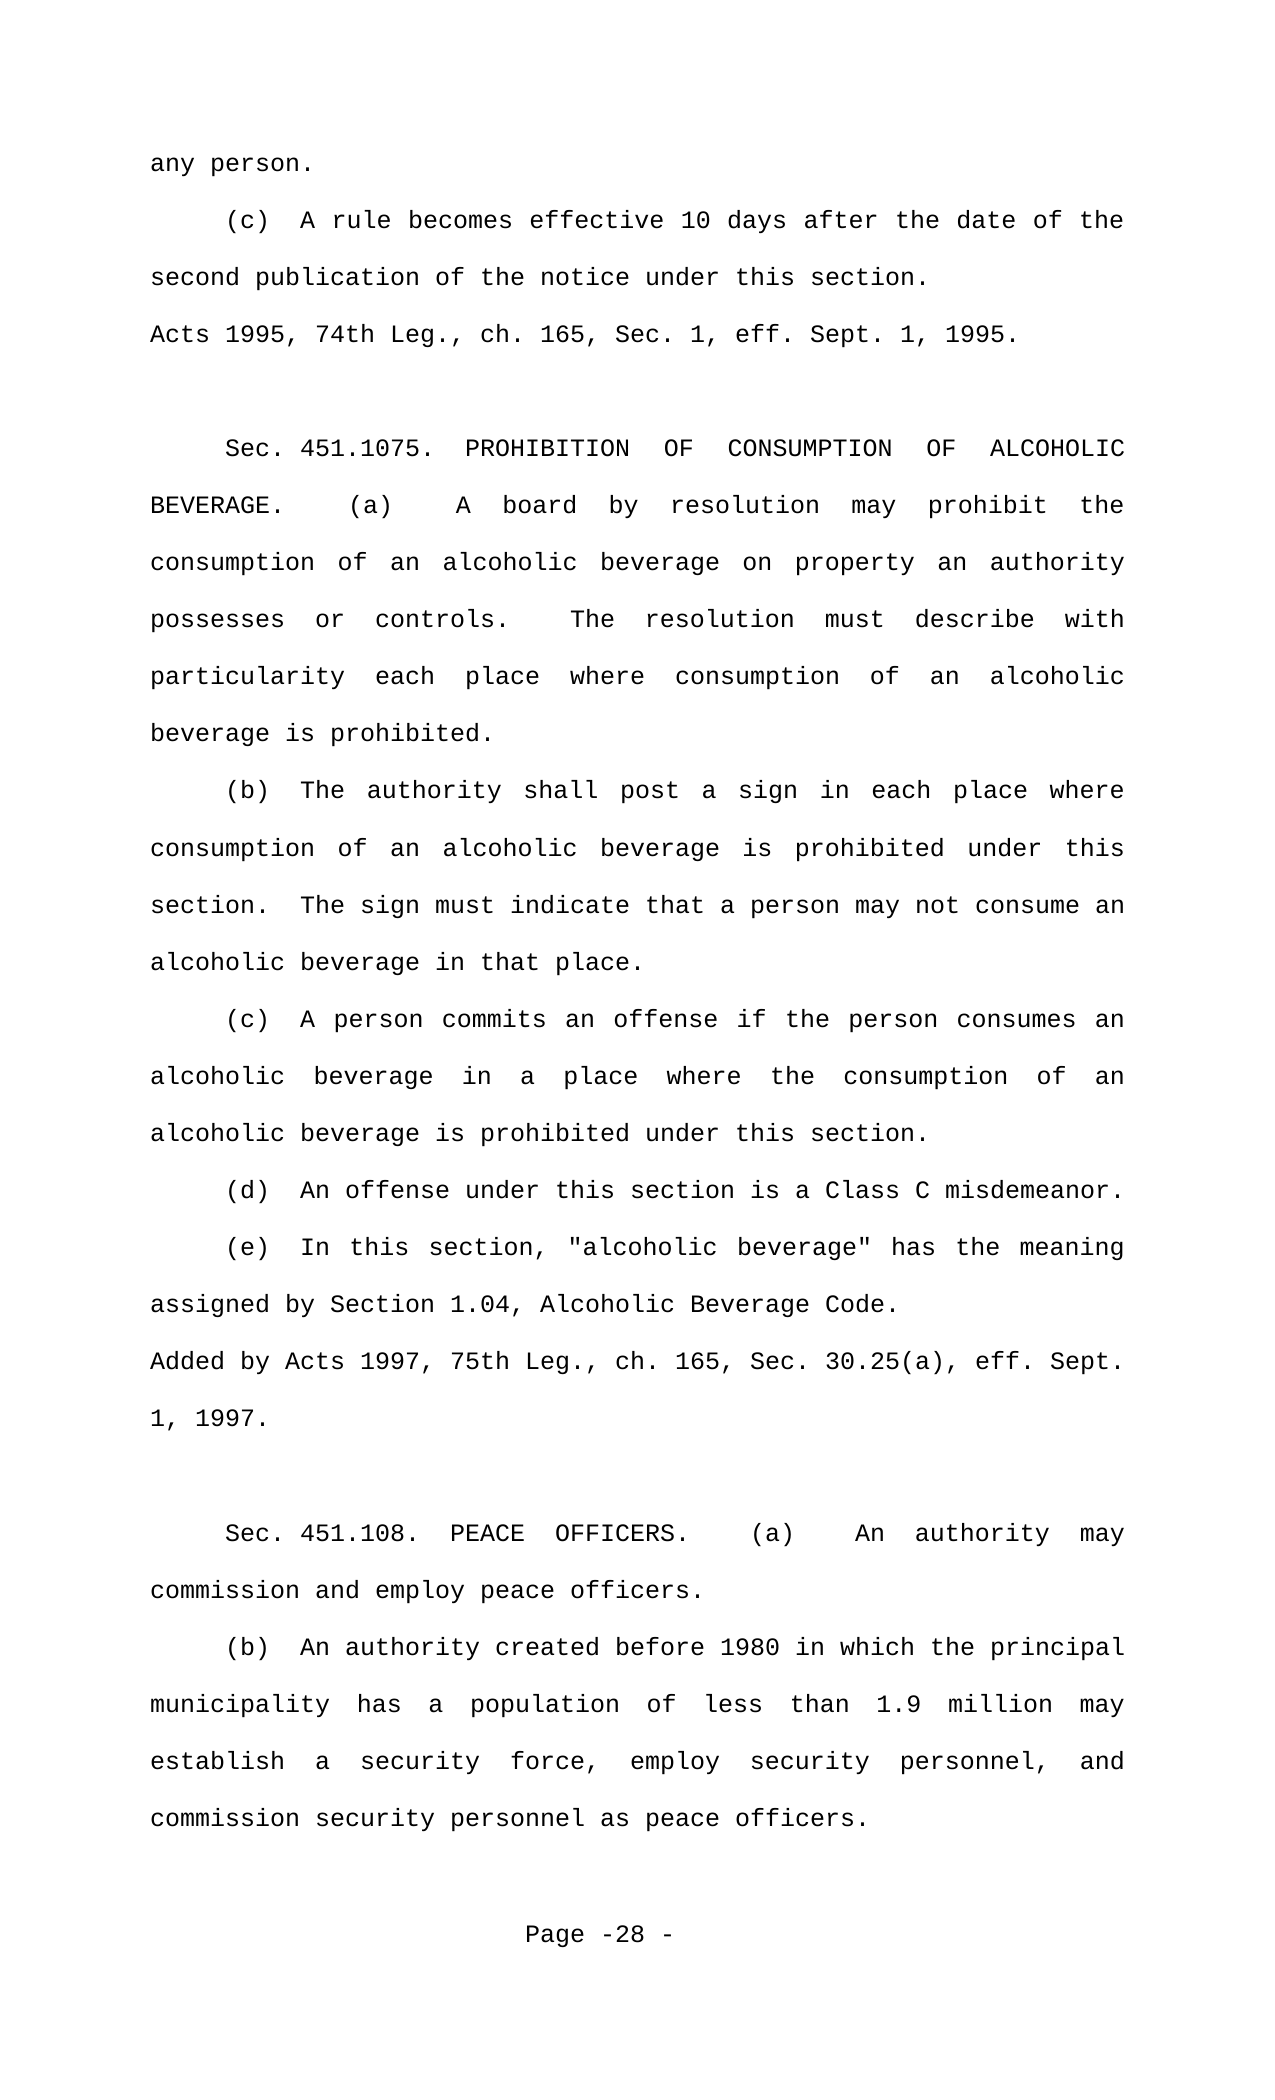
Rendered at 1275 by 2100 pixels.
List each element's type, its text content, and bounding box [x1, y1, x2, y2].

text (c) A rule becomes effective 10 days after the date of the second publication of the notice under this section. [150, 207, 1125, 293]
text Sec. 451.1075. PROHIBITION OF CONSUMPTION OF ALCOHOLIC BEVERAGE. (a) A board by resolution may prohibit the consumption of an alcoholic beverage on property an authority possesses or controls. The resolution must describe with particularity each place where consumption of an alcoholic beverage is prohibited. [150, 435, 1125, 749]
text Sec. 451.108. PEACE OFFICERS. (a) An authority may commission and employ peace officers. [150, 1520, 1125, 1606]
text (b) The authority shall post a sign in each place where consumption of an alcoholic beverage is prohibited under this section. The sign must indicate that a person may not consume an alcoholic beverage in that place. [150, 778, 1125, 978]
text (e) In this section, "alcoholic beverage" has the meaning assigned by Section 1.04, Alcoholic Beverage Code. [150, 1234, 1125, 1320]
text (b) An authority created before 1980 in which the principal municipality has a population of less than 1.9 million may establish a security force, employ security personnel, and commission security personnel as peace officers. [150, 1634, 1125, 1834]
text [150, 150, 1125, 178]
text Acts 1995, 74th Leg., ch. 165, Sec. 1, eff. Sept. 1, 1995. [150, 321, 1125, 350]
text Added by Acts 1997, 75th Leg., ch. 165, Sec. 30.25(a), eff. Sept. 1, 1997. [150, 1349, 1125, 1434]
text (c) A person commits an offense if the person consumes an alcoholic beverage in a place where the consumption of an alcoholic beverage is prohibited under this section. [150, 1006, 1125, 1149]
text (d) An offense under this section is a Class C misdemeanor. [150, 1177, 1125, 1206]
